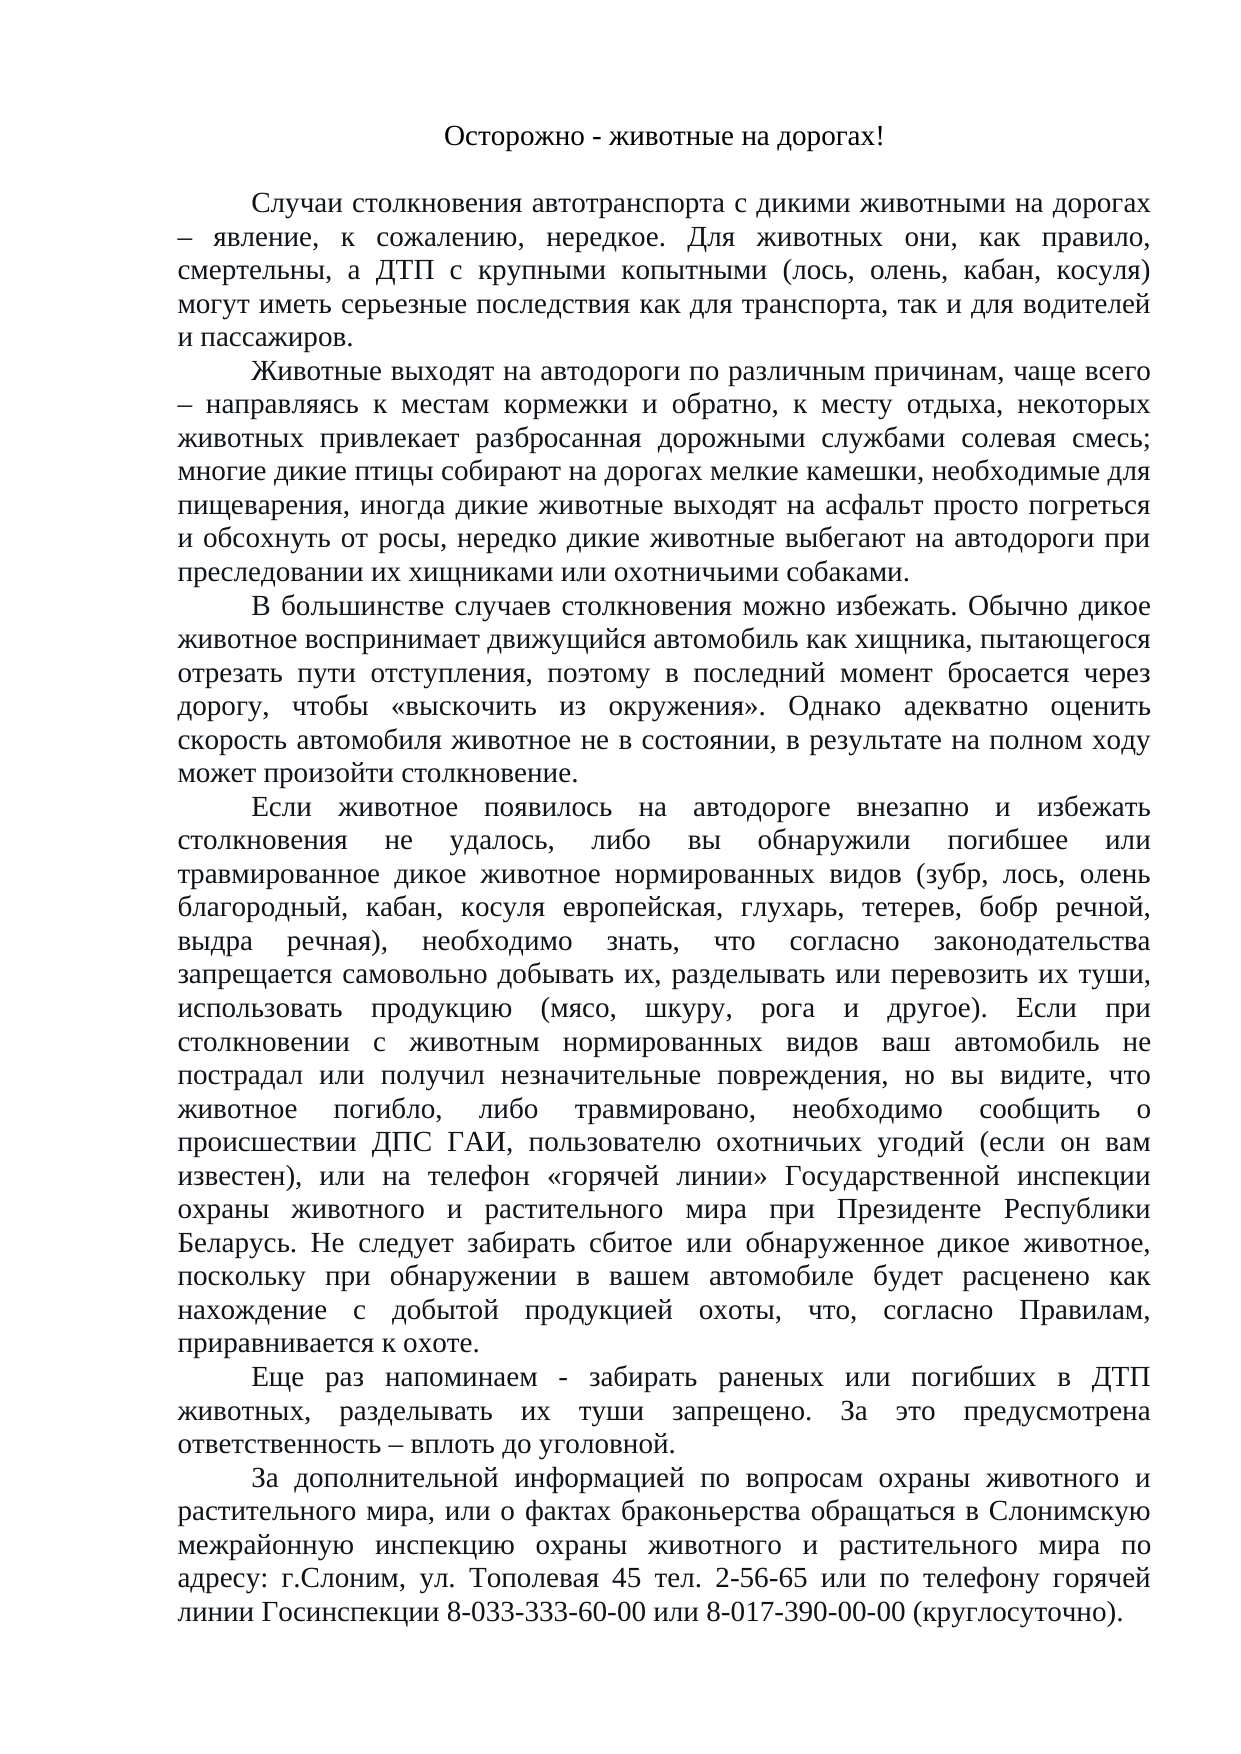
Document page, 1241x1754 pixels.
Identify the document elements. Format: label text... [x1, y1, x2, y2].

text Еще раз напоминаем - забирать раненых или погибших в ДТП животных, разделывать их туши запрещено. За это предусмотрена ответственность – вплоть до уголовной. [177, 1359, 1152, 1460]
text Случаи столкновения автотранспорта с дикими животными на дорогах – явление, к сожалению, нередкое. Для животных они, как правило, смертельны, а ДТП с крупными копытными (лось, олень, кабан, косуля) могут иметь серьезные последствия как для транспорта, так и для водителей и пассажиров. [177, 185, 1152, 353]
text За дополнительной информацией по вопросам охраны животного и растительного мира, или о фактах браконьерства обращаться в Слонимскую межрайонную инспекцию охраны животного и растительного мира по адресу: г.Слоним, ул. Тополевая 45 тел. 2-56-65 или по телефону горячей линии Госинспекции 8-033-333-60-00 или 8-017-390-00-00 (круглосуточно). [177, 1460, 1152, 1627]
text Животные выходят на автодороги по различным причинам, чаще всего – направляясь к местам кормежки и обратно, к месту отдыха, некоторых животных привлекает разбросанная дорожными службами солевая смесь; многие дикие птицы собирают на дорогах мелкие камешки, необходимые для пищеварения, иногда дикие животные выходят на асфальт просто погреться и обсохнуть от росы, нередко дикие животные выбегают на автодороги при преследовании их хищниками или охотничьими собаками. [177, 353, 1152, 588]
text В большинстве случаев столкновения можно избежать. Обычно дикое животное воспринимает движущийся автомобиль как хищника, пытающегося отрезать пути отступления, поэтому в последний момент бросается через дорогу, чтобы «выскочить из окружения». Однако адекватно оценить скорость автомобиля животное не в состоянии, в результате на полном ходу может произойти столкновение. [177, 588, 1152, 789]
text Если животное появилось на автодороге внезапно и избежать столкновения не удалось, либо вы обнаружили погибшее или травмированное дикое животное нормированных видов (зубр, лось, олень благородный, кабан, косуля европейская, глухарь, тетерев, бобр речной, выдра речная), необходимо знать, что согласно законодательства запрещается самовольно добывать их, разделывать или перевозить их туши, использовать продукцию (мясо, шкуру, рога и другое). Если при столкновении с животным нормированных видов ваш автомобиль не пострадал или получил незначительные повреждения, но вы видите, что животное погибло, либо травмировано, необходимо сообщить о происшествии ДПС ГАИ, пользователю охотничьих угодий (если он вам известен), или на телефон «горячей линии» Государственной инспекции охраны животного и растительного мира при Президенте Республики Беларусь. Не следует забирать сбитое или обнаруженное дикое животное, поскольку при обнаружении в вашем автомобиле будет расценено как нахождение с добытой продукцией охоты, что, согласно Правилам, приравнивается к охоте. [177, 789, 1152, 1359]
text Осторожно - животные на дорогах! [177, 118, 1152, 152]
